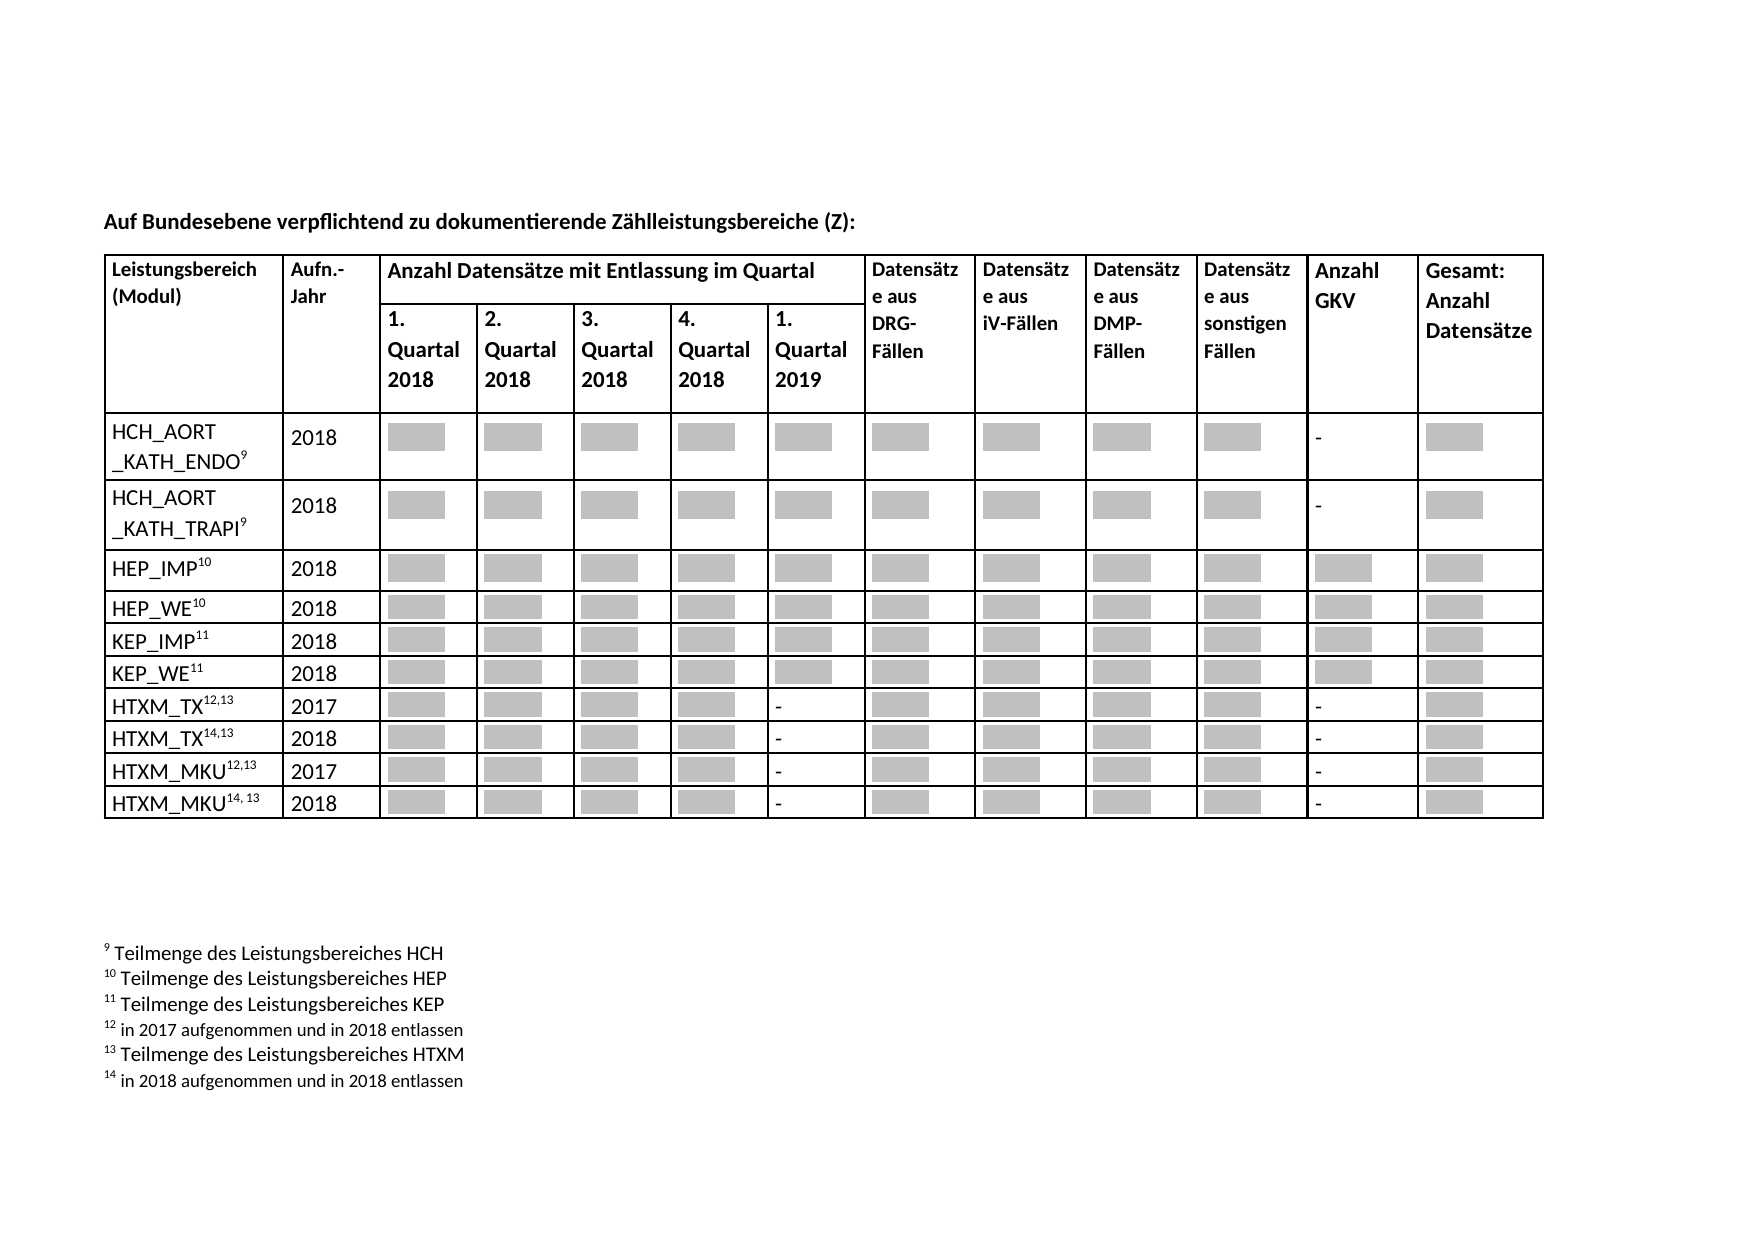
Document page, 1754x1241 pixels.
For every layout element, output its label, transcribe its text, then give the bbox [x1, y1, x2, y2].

table_cell [672, 592, 767, 622]
table_cell [381, 787, 476, 817]
table_cell [381, 592, 476, 622]
table_cell [478, 551, 573, 589]
table_cell [478, 414, 573, 478]
table_cell [976, 592, 1085, 622]
table_cell [1198, 551, 1306, 589]
table_cell [672, 689, 767, 719]
table_cell HTXM_TX, [106, 689, 282, 719]
table_cell [1419, 624, 1542, 654]
table_cell [575, 754, 670, 784]
table_cell - [769, 722, 864, 752]
table_cell [575, 592, 670, 622]
table_cell [1198, 787, 1306, 817]
text Auf Bundesebene verpflichtend zu dokumentierende Zählleistungsbereiche (Z): [103, 207, 1542, 235]
table_cell [575, 414, 670, 478]
table_cell [866, 787, 974, 817]
table_header Datensätze aus DMP-Fällen [1087, 256, 1196, 412]
table_cell - [1309, 722, 1417, 752]
table_cell [1198, 689, 1306, 719]
table_cell [575, 551, 670, 589]
table_cell [866, 551, 974, 589]
table_cell 2018 [284, 657, 379, 687]
table_cell [575, 787, 670, 817]
table_cell 1. Quartal 2018 [381, 305, 476, 412]
table_header Datensätze aus sonstigen Fällen [1198, 256, 1306, 412]
table_cell [866, 624, 974, 654]
table_cell [976, 722, 1085, 752]
table_cell [381, 754, 476, 784]
table_cell 2. Quartal 2018 [478, 305, 573, 412]
table_cell [769, 414, 864, 478]
table_header Anzahl GKV [1309, 256, 1417, 412]
table_cell [575, 689, 670, 719]
table_cell 2018 [284, 787, 379, 817]
table_cell 2018 [284, 624, 379, 654]
table_cell [976, 657, 1085, 687]
table_cell 2017 [284, 689, 379, 719]
table_cell HTXM_MKU12,13 [106, 754, 282, 784]
table_cell [478, 787, 573, 817]
table_cell [1198, 722, 1306, 752]
table_cell [381, 551, 476, 589]
table_cell [478, 481, 573, 549]
table_header Datensätze aus iV-Fällen [976, 256, 1085, 412]
table_cell - [769, 754, 864, 784]
table_cell [478, 657, 573, 687]
table_cell [381, 722, 476, 752]
table_cell HTXM_TX,13 [106, 722, 282, 752]
table_cell [976, 624, 1085, 654]
table_header Datensätze aus DRG-Fällen [866, 256, 974, 412]
table_cell [1087, 624, 1196, 654]
table_cell [1198, 414, 1306, 478]
table_cell [478, 722, 573, 752]
table_cell [1419, 481, 1542, 549]
table_cell - [769, 689, 864, 719]
table_cell [1087, 592, 1196, 622]
table_cell 2018 [284, 414, 379, 478]
table_cell [672, 722, 767, 752]
table_cell 2018 [284, 551, 379, 589]
table_cell [1087, 551, 1196, 589]
table_cell [478, 754, 573, 784]
table_cell [1087, 689, 1196, 719]
table_cell 1. Quartal 2019 [769, 305, 864, 412]
table_cell [1309, 592, 1417, 622]
table_cell [575, 624, 670, 654]
table_cell [381, 624, 476, 654]
table_cell [1198, 657, 1306, 687]
table_cell [1198, 481, 1306, 549]
table_cell [976, 689, 1085, 719]
table_cell [976, 481, 1085, 549]
table_cell [478, 624, 573, 654]
table_cell [769, 481, 864, 549]
table_cell [575, 657, 670, 687]
table_cell 3. Quartal 2018 [575, 305, 670, 412]
table_cell [672, 787, 767, 817]
table_cell [769, 551, 864, 589]
table_cell KEP_IMP [106, 624, 282, 654]
table_cell 4. Quartal 2018 [672, 305, 767, 412]
table_header Leistungsbereich (Modul) [106, 256, 282, 412]
table_cell HEP_IMP [106, 551, 282, 589]
table_cell [672, 754, 767, 784]
table_cell [1087, 657, 1196, 687]
table_cell - [1309, 414, 1417, 478]
table_cell [672, 657, 767, 687]
table_cell [1419, 592, 1542, 622]
table_cell - [1309, 689, 1417, 719]
table_header Gesamt: Anzahl Datensätze [1419, 256, 1542, 412]
table_cell [866, 592, 974, 622]
table_cell 2018 [284, 592, 379, 622]
table_cell - [1309, 481, 1417, 549]
table_cell HEP_WE10 [106, 592, 282, 622]
table_cell [769, 624, 864, 654]
table_cell [478, 689, 573, 719]
table_cell - [769, 787, 864, 817]
table_cell [769, 592, 864, 622]
table_cell [1087, 787, 1196, 817]
table_cell [575, 722, 670, 752]
table_cell HCH_AORT _KATH_ENDO [106, 414, 282, 478]
table_cell [1419, 722, 1542, 752]
table_cell [1198, 754, 1306, 784]
table_cell 2018 [284, 481, 379, 549]
table_cell [1198, 592, 1306, 622]
table_cell - [1309, 787, 1417, 817]
table_cell 2017 [284, 754, 379, 784]
table_cell [866, 754, 974, 784]
table_cell [1309, 657, 1417, 687]
table_cell [866, 414, 974, 478]
table_cell [1087, 414, 1196, 478]
table_cell [866, 722, 974, 752]
table_cell [1309, 551, 1417, 589]
table_cell - [1309, 754, 1417, 784]
table_cell [976, 787, 1085, 817]
table_cell [1419, 657, 1542, 687]
table_cell [976, 754, 1085, 784]
table_cell HCH_AORT _KATH_TRAPI9 [106, 481, 282, 549]
table_cell [976, 414, 1085, 478]
table_cell [575, 481, 670, 549]
table_cell [1419, 787, 1542, 817]
table_cell HTXM_MKU14, 13 [106, 787, 282, 817]
table_cell [1309, 624, 1417, 654]
table_cell [866, 689, 974, 719]
table_cell [672, 624, 767, 654]
table_cell [1087, 481, 1196, 549]
table_cell [381, 481, 476, 549]
table_cell [1087, 722, 1196, 752]
table_cell [769, 657, 864, 687]
table_cell [478, 592, 573, 622]
table_cell [976, 551, 1085, 589]
table_cell [381, 657, 476, 687]
table_cell [1198, 624, 1306, 654]
table_cell [866, 657, 974, 687]
table_cell KEP_WE11 [106, 657, 282, 687]
table_cell [381, 414, 476, 478]
table_header Anzahl Datensätze mit Entlassung im Quartal [381, 256, 864, 302]
table_cell [866, 481, 974, 549]
table_cell [1419, 414, 1542, 478]
table_cell [1419, 689, 1542, 719]
table_cell [1419, 551, 1542, 589]
table_cell [381, 689, 476, 719]
table_header Aufn.-Jahr [284, 256, 379, 412]
table_cell [1087, 754, 1196, 784]
table_cell 2018 [284, 722, 379, 752]
table_cell [672, 481, 767, 549]
table_cell [1419, 754, 1542, 784]
table_cell [672, 414, 767, 478]
table_cell [672, 551, 767, 589]
